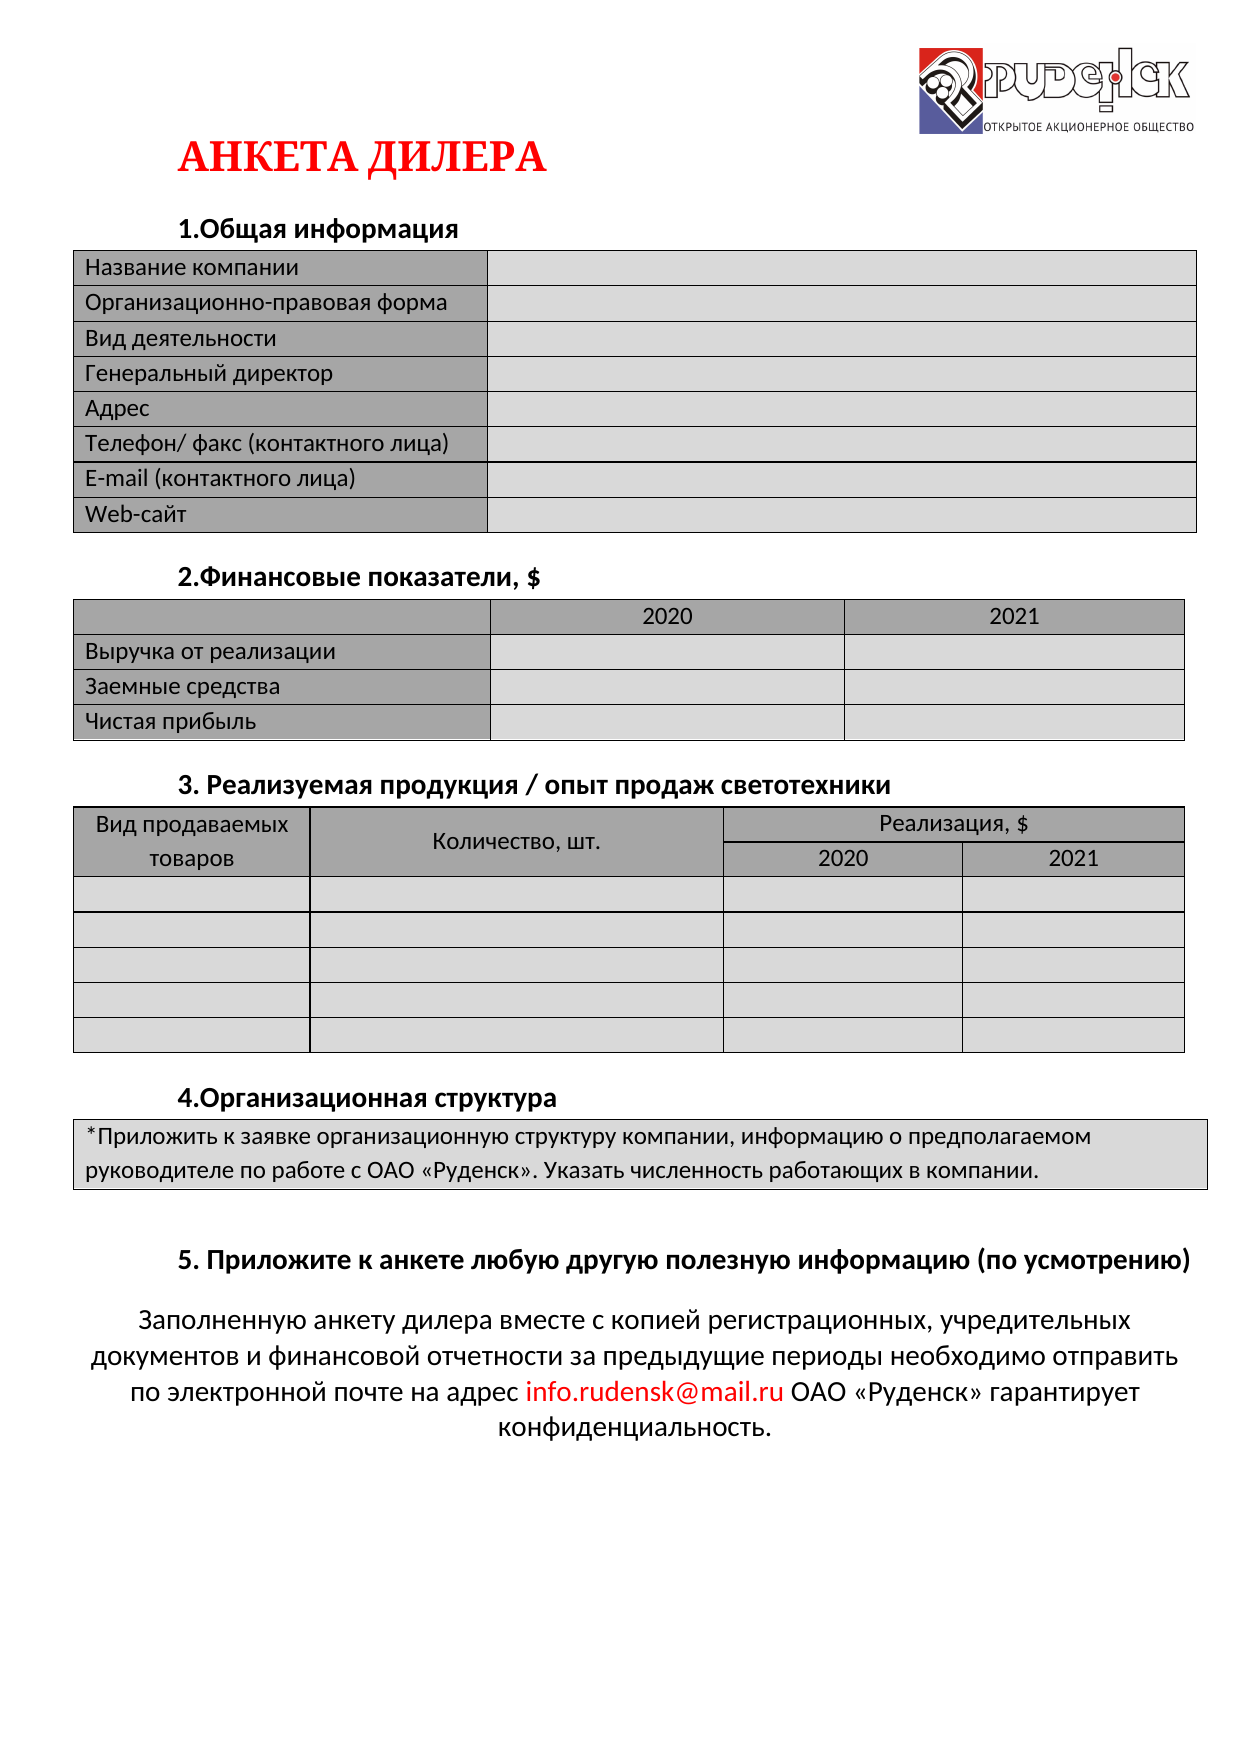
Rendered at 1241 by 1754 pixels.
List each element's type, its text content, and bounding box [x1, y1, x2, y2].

table_header [74, 600, 490, 634]
table_cell [963, 877, 1184, 911]
table_cell [491, 705, 844, 739]
text 4.Организационная структура [177, 1079, 1196, 1114]
table_cell Телефон/ факс (контактного лица) [74, 427, 487, 461]
table_cell Выручка от реализации [74, 635, 490, 669]
table_cell [488, 498, 1196, 532]
table_cell [311, 913, 723, 947]
text 3. Реализуемая продукция / опыт продаж светотехники [177, 766, 1196, 802]
table_cell [311, 877, 723, 911]
table_cell [963, 1018, 1184, 1052]
table_cell E-mail (контактного лица) [74, 463, 487, 497]
table_cell [311, 1018, 723, 1052]
table_cell [74, 877, 309, 911]
table_cell Чистая прибыль [74, 705, 490, 739]
table_cell [488, 392, 1196, 426]
table_header *Приложить к заявке организационную структуру компании, информацию о предполагаемом руководителе по работе с ОАО «Руденск». Указать численность работающих в компании. [74, 1120, 1207, 1188]
table_cell [963, 948, 1184, 982]
table_cell [74, 948, 309, 982]
table_cell Заемные средства [74, 670, 490, 704]
text 1.Общая информация [177, 210, 1196, 246]
table_cell [963, 913, 1184, 947]
text 5. Приложите к анкете любую другую полезную информацию (по усмотрению) [177, 1241, 1196, 1276]
table_cell [724, 983, 962, 1017]
text Заполненную анкету дилера вместе с копией регистрационных, учредительных документов и финансовой отчетности за предыдущие периоды необходимо отправить по электронной почте на адрес info.rudensk@mail.ru ОАО «Руденск» гарантирует конфиденциальность. [74, 1301, 1196, 1444]
table_header [488, 251, 1196, 285]
table_header Реализация, $ [724, 808, 1184, 841]
text АНКЕТА ДИЛЕРА [177, 134, 1196, 182]
table_cell [311, 948, 723, 982]
table_cell Web-сайт [74, 498, 487, 532]
table_cell Вид деятельности [74, 322, 487, 356]
table_cell [488, 322, 1196, 356]
table_cell 2020 [724, 843, 962, 876]
table_cell [724, 948, 962, 982]
table_cell [74, 1018, 309, 1052]
table_header Вид продаваемых товаров [74, 808, 309, 876]
table_header Количество, шт. [311, 808, 723, 876]
table_cell Генеральный директор [74, 357, 487, 391]
table_cell [845, 670, 1184, 704]
table_cell [74, 913, 309, 947]
table_header 2020 [491, 600, 844, 634]
table_cell [74, 983, 309, 1017]
table_cell Организационно-правовая форма [74, 286, 487, 321]
table_cell [311, 983, 723, 1017]
picture [919, 43, 1197, 134]
table_cell Адрес [74, 392, 487, 426]
table_header Название компании [74, 251, 487, 285]
table_cell [491, 670, 844, 704]
table_cell [845, 705, 1184, 739]
table_cell [488, 463, 1196, 497]
table_header 2021 [845, 600, 1184, 634]
table_cell 2021 [963, 843, 1184, 876]
text 2.Финансовые показатели, $ [177, 558, 1196, 594]
table_cell [724, 1018, 962, 1052]
table_cell [724, 877, 962, 911]
table_cell [963, 983, 1184, 1017]
table_cell [488, 357, 1196, 391]
table_cell [488, 427, 1196, 461]
table_cell [491, 635, 844, 669]
table_cell [724, 913, 962, 947]
table_cell [845, 635, 1184, 669]
table_cell [488, 286, 1196, 321]
